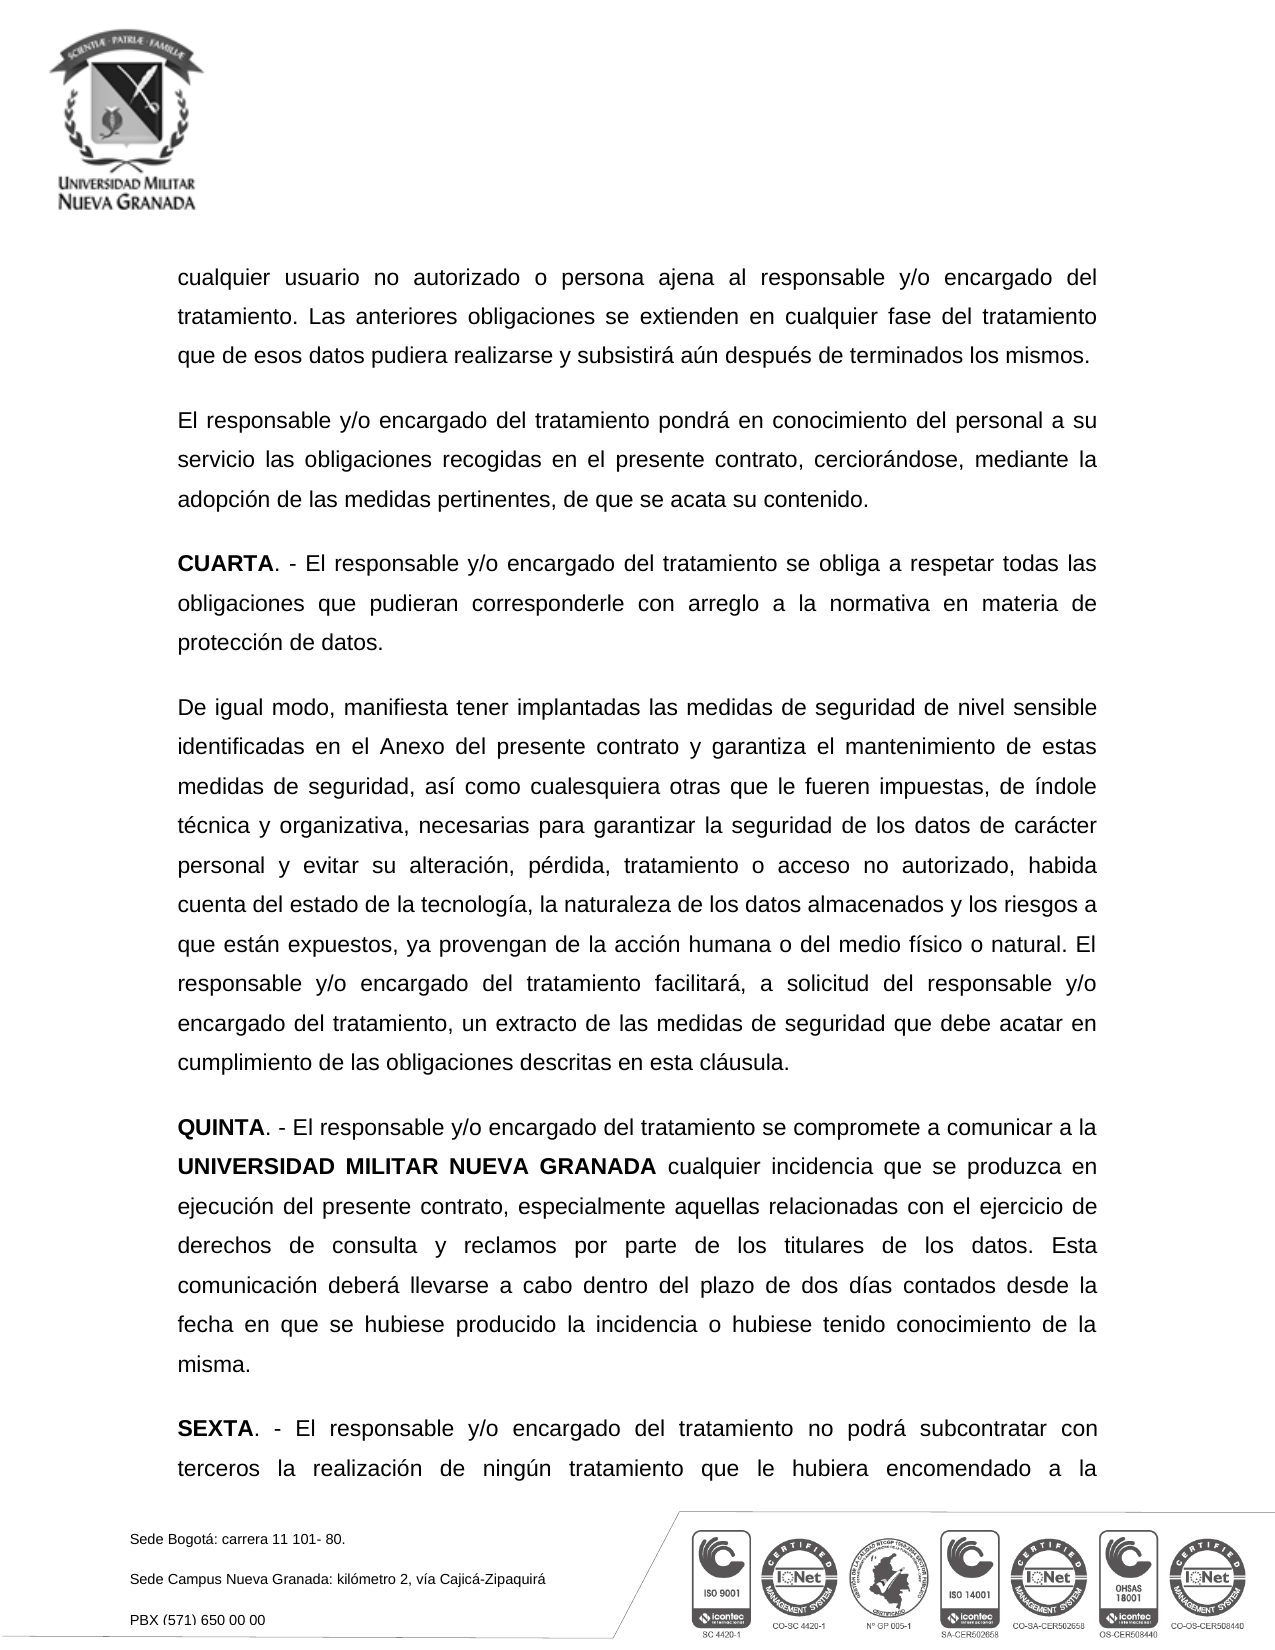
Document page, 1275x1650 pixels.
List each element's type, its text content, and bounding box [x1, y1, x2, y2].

text QUINTA. - El responsable y/o encargado del tratamiento se compromete a comunicar a la UNIVERSIDAD MILITAR NUEVA GRANADA cualquier incidencia que se produzca en ejecución del presente contrato, especialmente aquellas relacionadas con el ejercicio de derechos de consulta y reclamos por parte de los titulares de los datos. Esta comunicación deberá llevarse a cabo dentro del plazo de dos días contados desde la fecha en que se hubiese producido la incidencia o hubiese tenido conocimiento de la misma. [177, 1114, 1098, 1377]
text De igual modo, manifiesta tener implantadas las medidas de seguridad de nivel sensible identificadas en el Anexo del presente contrato y garantiza el mantenimiento de estas medidas de seguridad, así como cualesquiera otras que le fueren impuestas, de índole técnica y organizativa, necesarias para garantizar la seguridad de los datos de carácter personal y evitar su alteración, pérdida, tratamiento o acceso no autorizado, habida cuenta del estado de la tecnología, la naturaleza de los datos almacenados y los riesgos a que están expuestos, ya provengan de la acción humana o del medio físico o natural. El responsable y/o encargado del tratamiento facilitará, a solicitud del responsable y/o encargado del tratamiento, un extracto de las medidas de seguridad que debe acatar en cumplimiento de las obligaciones descritas en esta cláusula. [177, 694, 1098, 1076]
picture [677, 1520, 1259, 1650]
text El responsable y/o encargado del tratamiento pondrá en conocimiento del personal a su servicio las obligaciones recogidas en el presente contrato, cerciorándose, mediante la adopción de las medidas pertinentes, de que se acata su contenido. [177, 407, 1098, 512]
text CUARTA. - El responsable y/o encargado del tratamiento se obliga a respetar todas las obligaciones que pudieran corresponderle con arreglo a la normativa en materia de protección de datos. [177, 550, 1098, 656]
picture [37, 21, 209, 218]
